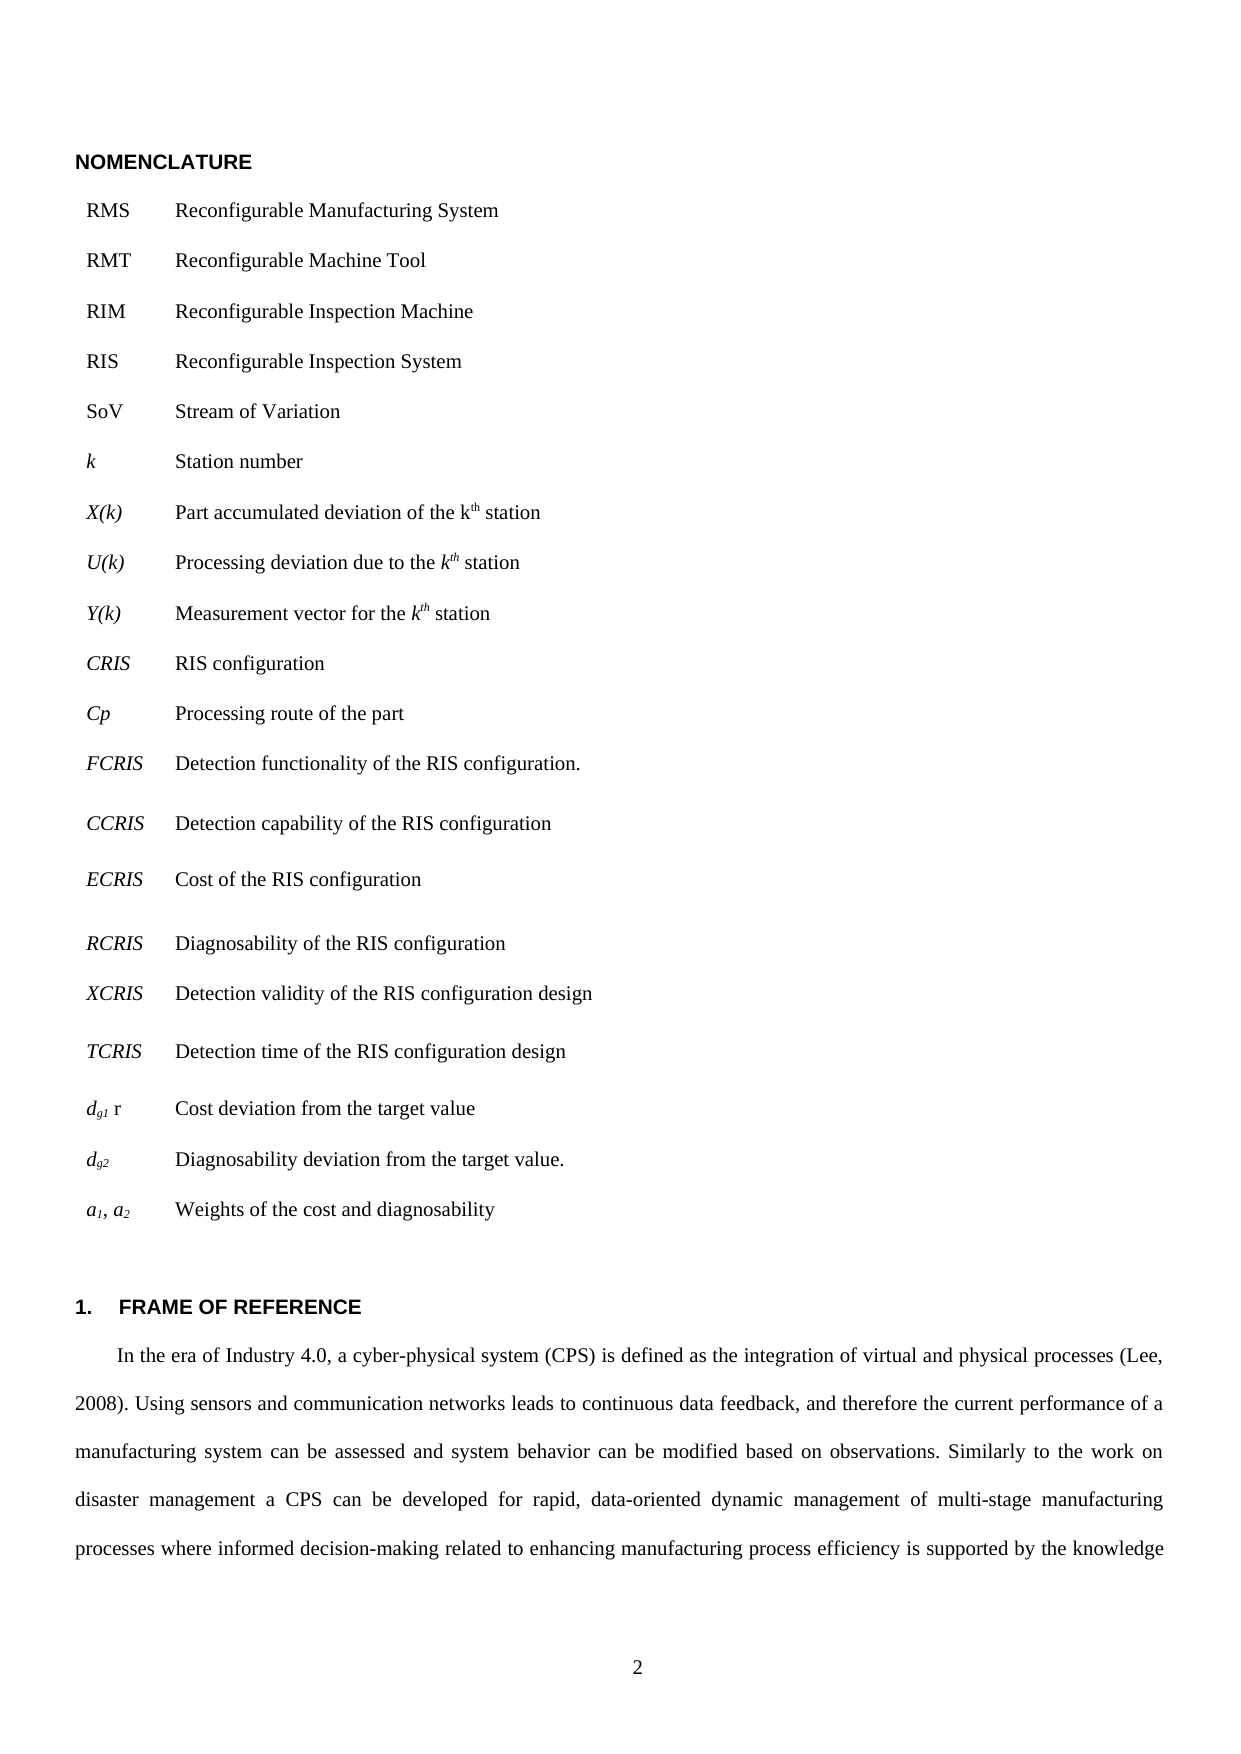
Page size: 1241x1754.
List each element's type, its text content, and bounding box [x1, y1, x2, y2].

table_cell Cp [75, 701, 164, 751]
table_cell CCRIS [75, 811, 164, 867]
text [75, 1343, 1165, 1559]
table_cell U(k) [75, 550, 164, 600]
table_cell RIS [75, 349, 164, 399]
table_cell k [75, 450, 164, 500]
table_cell Diagnosability deviation from the target value. [164, 1147, 731, 1197]
table_cell X(k) [75, 500, 164, 550]
table_cell Detection functionality of the RIS configuration. [164, 751, 731, 811]
table_cell Reconfigurable Inspection System [164, 349, 731, 399]
text NOMENCLATURE [75, 150, 1165, 174]
table_cell RIM [75, 299, 164, 349]
table_cell dg1 r [75, 1096, 164, 1147]
table_cell Processing deviation due to the kth station [164, 550, 731, 600]
table_cell FCRIS [75, 751, 164, 811]
table_cell SoV [75, 399, 164, 449]
table_cell Y(k) [75, 600, 164, 651]
table_cell Diagnosability of the RIS configuration [164, 930, 731, 981]
table_cell TCRIS [75, 1039, 164, 1096]
table_cell a1, a2 [75, 1197, 164, 1270]
table_cell Processing route of the part [164, 701, 731, 751]
table_cell Detection time of the RIS configuration design [164, 1039, 731, 1096]
table_cell RMT [75, 248, 164, 298]
table_cell Reconfigurable Inspection Machine [164, 299, 731, 349]
table_cell Detection validity of the RIS configuration design [164, 981, 731, 1039]
table_cell Cost of the RIS configuration [164, 867, 731, 930]
table_cell Detection capability of the RIS configuration [164, 811, 731, 867]
list Frame of Reference [75, 1295, 1165, 1319]
table_header RMS [75, 198, 164, 248]
table_cell ECRIS [75, 867, 164, 930]
table_cell Cost deviation from the target value [164, 1096, 731, 1147]
table_cell RIS configuration [164, 651, 731, 701]
table_cell Measurement vector for the kth station [164, 600, 731, 651]
table_header Reconfigurable Manufacturing System [164, 198, 731, 248]
table_cell RCRIS [75, 930, 164, 981]
table_cell Station number [164, 450, 731, 500]
table_cell dg2 [75, 1147, 164, 1197]
table_cell Part accumulated deviation of the kth station [164, 500, 731, 550]
table_cell Reconfigurable Machine Tool [164, 248, 731, 298]
table_cell XCRIS [75, 981, 164, 1039]
table_cell Stream of Variation [164, 399, 731, 449]
table_cell CRIS [75, 651, 164, 701]
table_cell Weights of the cost and diagnosability [164, 1197, 731, 1270]
